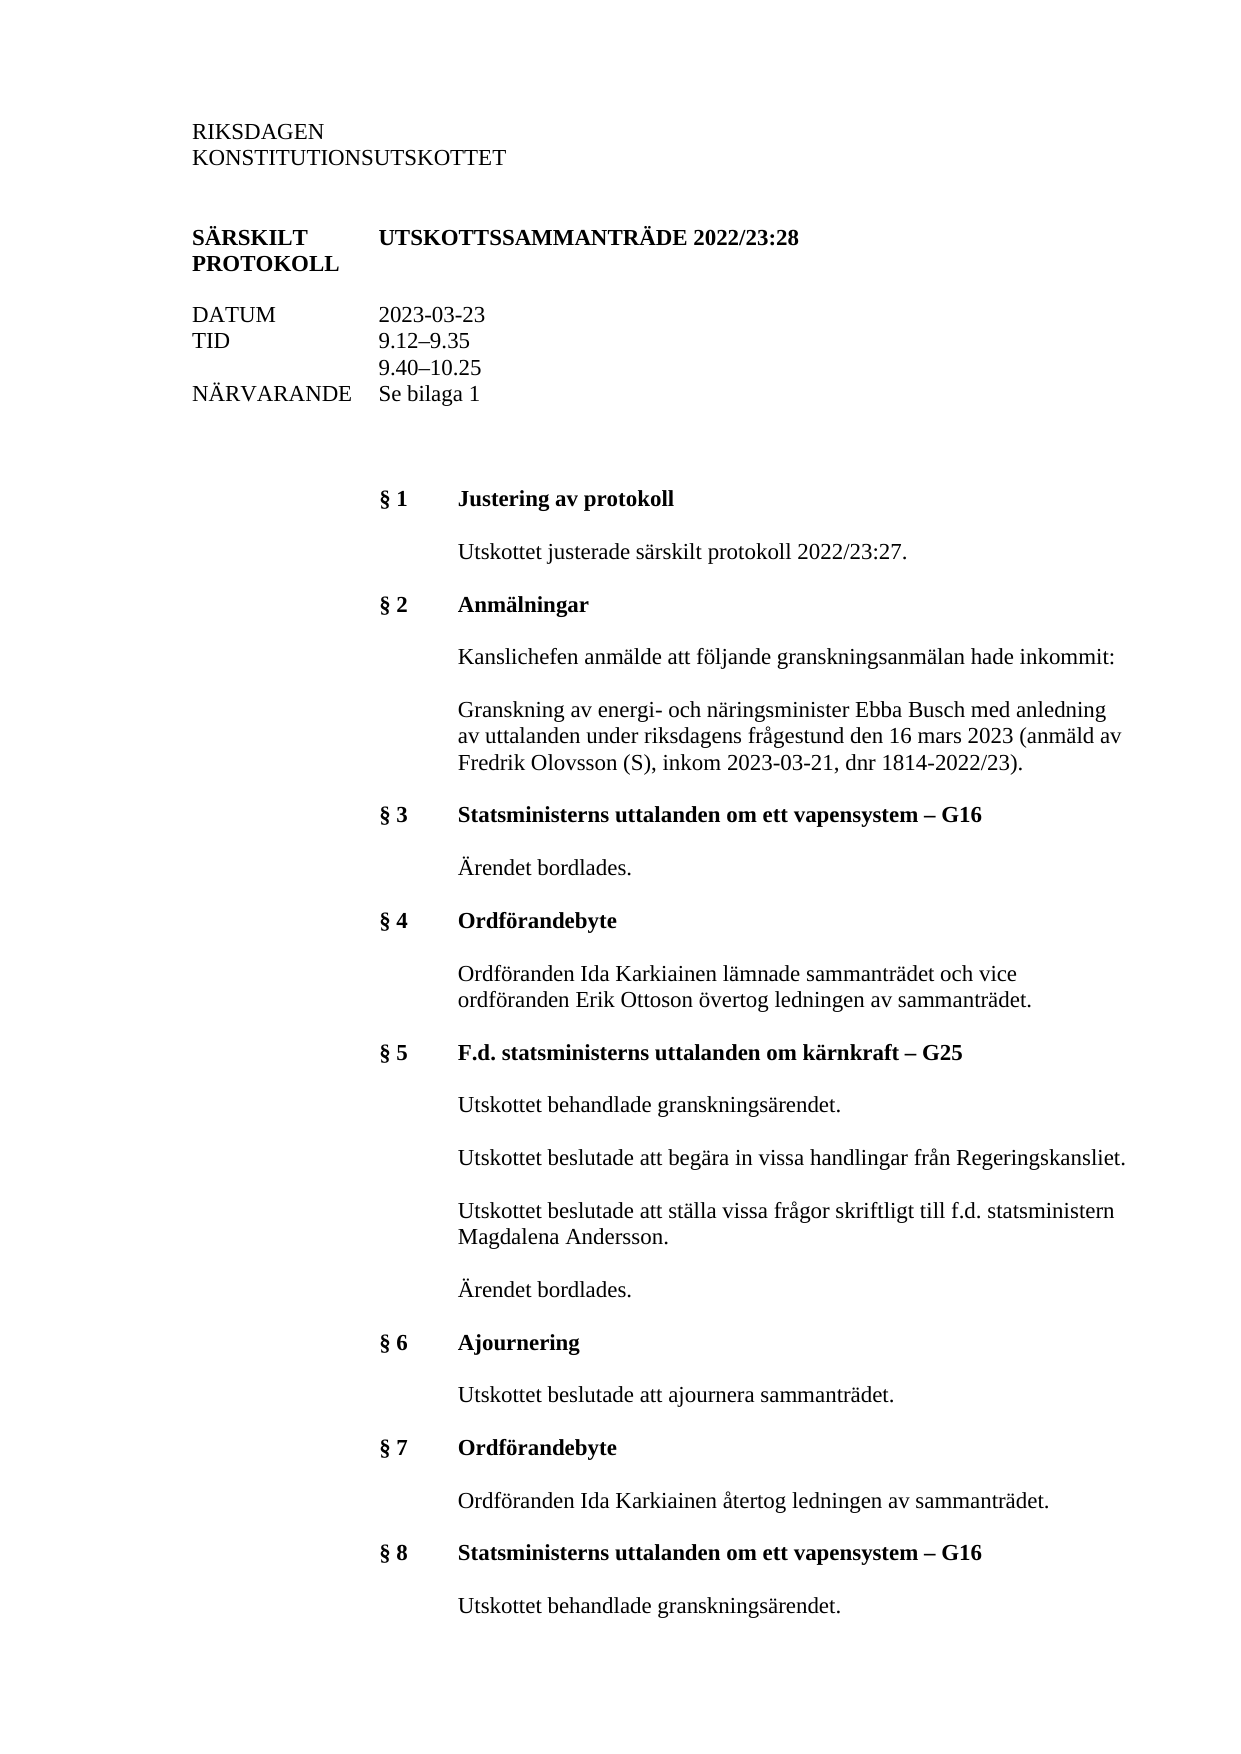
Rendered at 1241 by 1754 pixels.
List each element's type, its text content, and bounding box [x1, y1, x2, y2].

table_cell § 7 [372, 1434, 450, 1539]
table_cell § 5 [372, 1039, 450, 1329]
table_cell § 8 [372, 1540, 450, 1647]
table_cell 2023-03-23 [371, 301, 1044, 327]
table_cell § 3 [372, 802, 450, 907]
table_cell Statsministerns uttalanden om ett vapensystem – G16 Ärendet bordlades. [450, 802, 1137, 907]
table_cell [450, 1540, 1137, 1647]
table_header RIKSDAGEN KONSTITUTIONSUTSKOTTET [185, 118, 1137, 171]
table_cell § 6 [372, 1329, 450, 1434]
table_cell Anmälningar Kanslichefen anmälde att följande granskningsanmälan hade inkommit: Granskning av energi- och näringsminister Ebba Busch med anledning av uttalanden under riksdagens frågestund den 16 mars 2023 (anmäld av Fredrik Olovsson (S), inkom 2023-03-21, dnr 1814-2022/23). [450, 591, 1137, 802]
table_cell 9.12–9.35 9.40–10.25 [371, 327, 1044, 380]
table_header SÄRSKILT PROTOKOLL [185, 224, 371, 301]
table_cell Se bilaga 1 [371, 380, 1044, 406]
table_cell § 2 [372, 591, 450, 802]
table_cell Ordförandebyte Ordföranden Ida Karkiainen återtog ledningen av sammanträdet. [450, 1434, 1137, 1539]
table_cell § 4 [372, 907, 450, 1039]
table_cell Ordförandebyte Ordföranden Ida Karkiainen lämnade sammanträdet och vice ordföranden Erik Ottoson övertog ledningen av sammanträdet. [450, 907, 1137, 1039]
table_cell Ajournering Utskottet beslutade att ajournera sammanträdet. [450, 1329, 1137, 1434]
table_cell NÄRVARANDE [185, 380, 371, 406]
table_cell F.d. statsministerns uttalanden om kärnkraft – G25 Utskottet behandlade granskningsärendet. Utskottet beslutade att begära in vissa handlingar från Regeringskansliet. Utskottet beslutade att ställa vissa frågor skriftligt till f.d. statsministern Magdalena Andersson. Ärendet bordlades. [450, 1039, 1137, 1329]
table_header § 1 [372, 485, 450, 591]
table_header Justering av protokoll Utskottet justerade särskilt protokoll 2022/23:27. [450, 485, 1137, 591]
table_header UTSKOTTSSAMMANTRÄDE 2022/23:28 [371, 224, 1044, 301]
table_cell TID [185, 327, 371, 380]
table_cell DATUM [185, 301, 371, 327]
